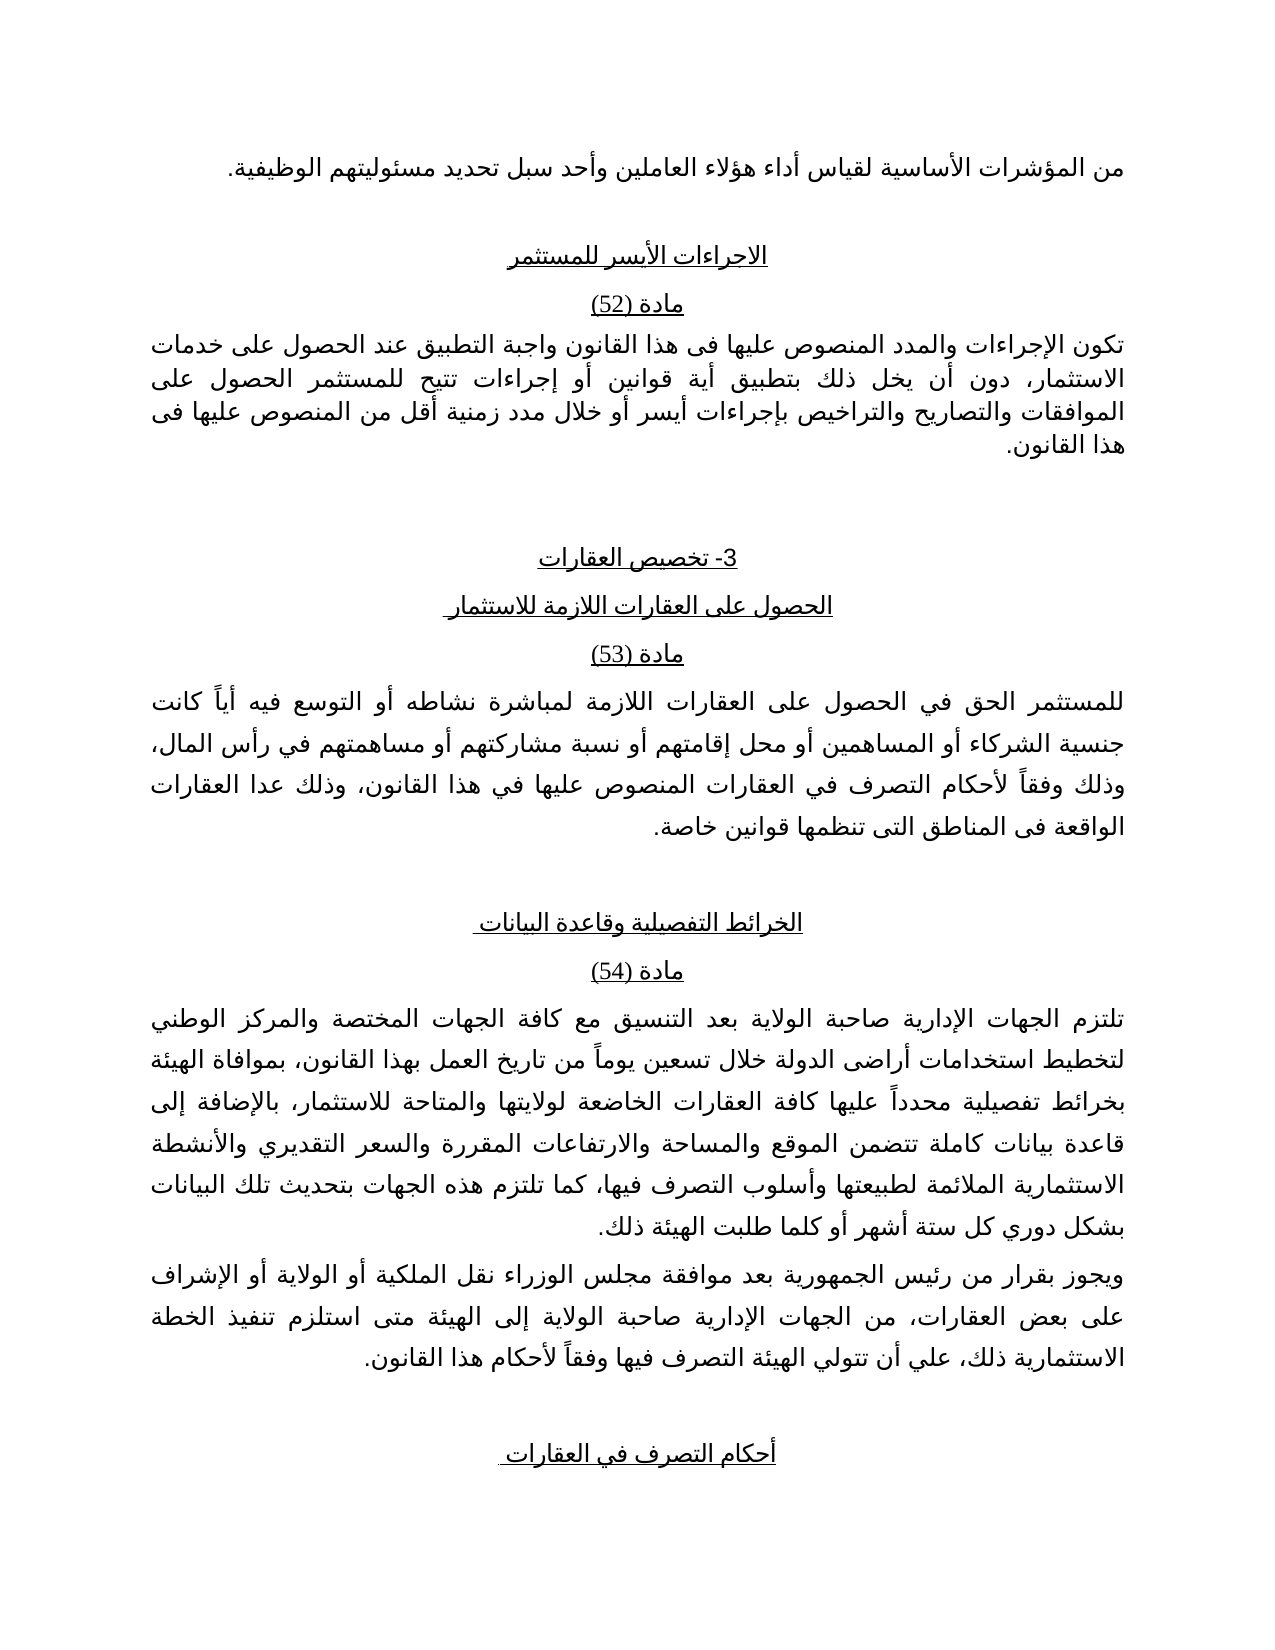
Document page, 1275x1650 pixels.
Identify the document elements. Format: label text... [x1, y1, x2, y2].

text تكون الإجراءات والمدد المنصوص عليها فى هذا القانون واجبة التطبيق عند الحصول على خدمات الاستثمار، دون أن يخل ذلك بتطبيق أية قوانين أو إجراءات تتيح للمستثمر الحصول على الموافقات والتصاريح والتراخيص بإجراءات أيسر أو خلال مدد زمنية أقل من المنصوص عليها فى هذا القانون. [150, 327, 1126, 460]
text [150, 150, 1126, 183]
text للمستثمر الحق في الحصول على العقارات اللازمة لمباشرة نشاطه أو التوسع فيه أياً كانت جنسية الشركاء أو المساهمين أو محل إقامتهم أو نسبة مشاركتهم أو مساهمتهم في رأس المال، وذلك وفقاً لأحكام التصرف في العقارات المنصوص عليها في هذا القانون، وذلك عدا العقارات الواقعة فى المناطق التى تنظمها قوانين خاصة. [150, 677, 1126, 844]
text الاجراءات الأيسر للمستثمر [150, 231, 1125, 273]
text الخرائط التفصيلية وقاعدة البيانات [150, 898, 1125, 939]
text الحصول على العقارات اللازمة للاستثمار [150, 581, 1125, 623]
text 3- تخصيص العقارات [150, 533, 1125, 575]
text مادة (53) [150, 629, 1125, 671]
text تلتزم الجهات الإدارية صاحبة الولاية بعد التنسيق مع كافة الجهات المختصة والمركز الوطني لتخطيط استخدامات أراضى الدولة خلال تسعين يوماً من تاريخ العمل بهذا القانون، بموافاة الهيئة بخرائط تفصيلية محدداً عليها كافة العقارات الخاضعة لولايتها والمتاحة للاستثمار، بالإضافة إلى قاعدة بيانات كاملة تتضمن الموقع والمساحة والارتفاعات المقررة والسعر التقديري والأنشطة الاستثمارية الملائمة لطبيعتها وأسلوب التصرف فيها، كما تلتزم هذه الجهات بتحديث تلك البيانات بشكل دوري كل ستة أشهر أو كلما طلبت الهيئة ذلك. [150, 994, 1126, 1244]
text مادة (54) [150, 946, 1125, 987]
text مادة (52) [150, 279, 1125, 321]
text أحكام التصرف في العقارات [150, 1429, 1125, 1471]
text ويجوز بقرار من رئيس الجمهورية بعد موافقة مجلس الوزراء نقل الملكية أو الولاية أو الإشراف على بعض العقارات، من الجهات الإدارية صاحبة الولاية إلى الهيئة متى استلزم تنفيذ الخطة الاستثمارية ذلك، علي أن تتولي الهيئة التصرف فيها وفقاً لأحكام هذا القانون. [150, 1250, 1126, 1375]
